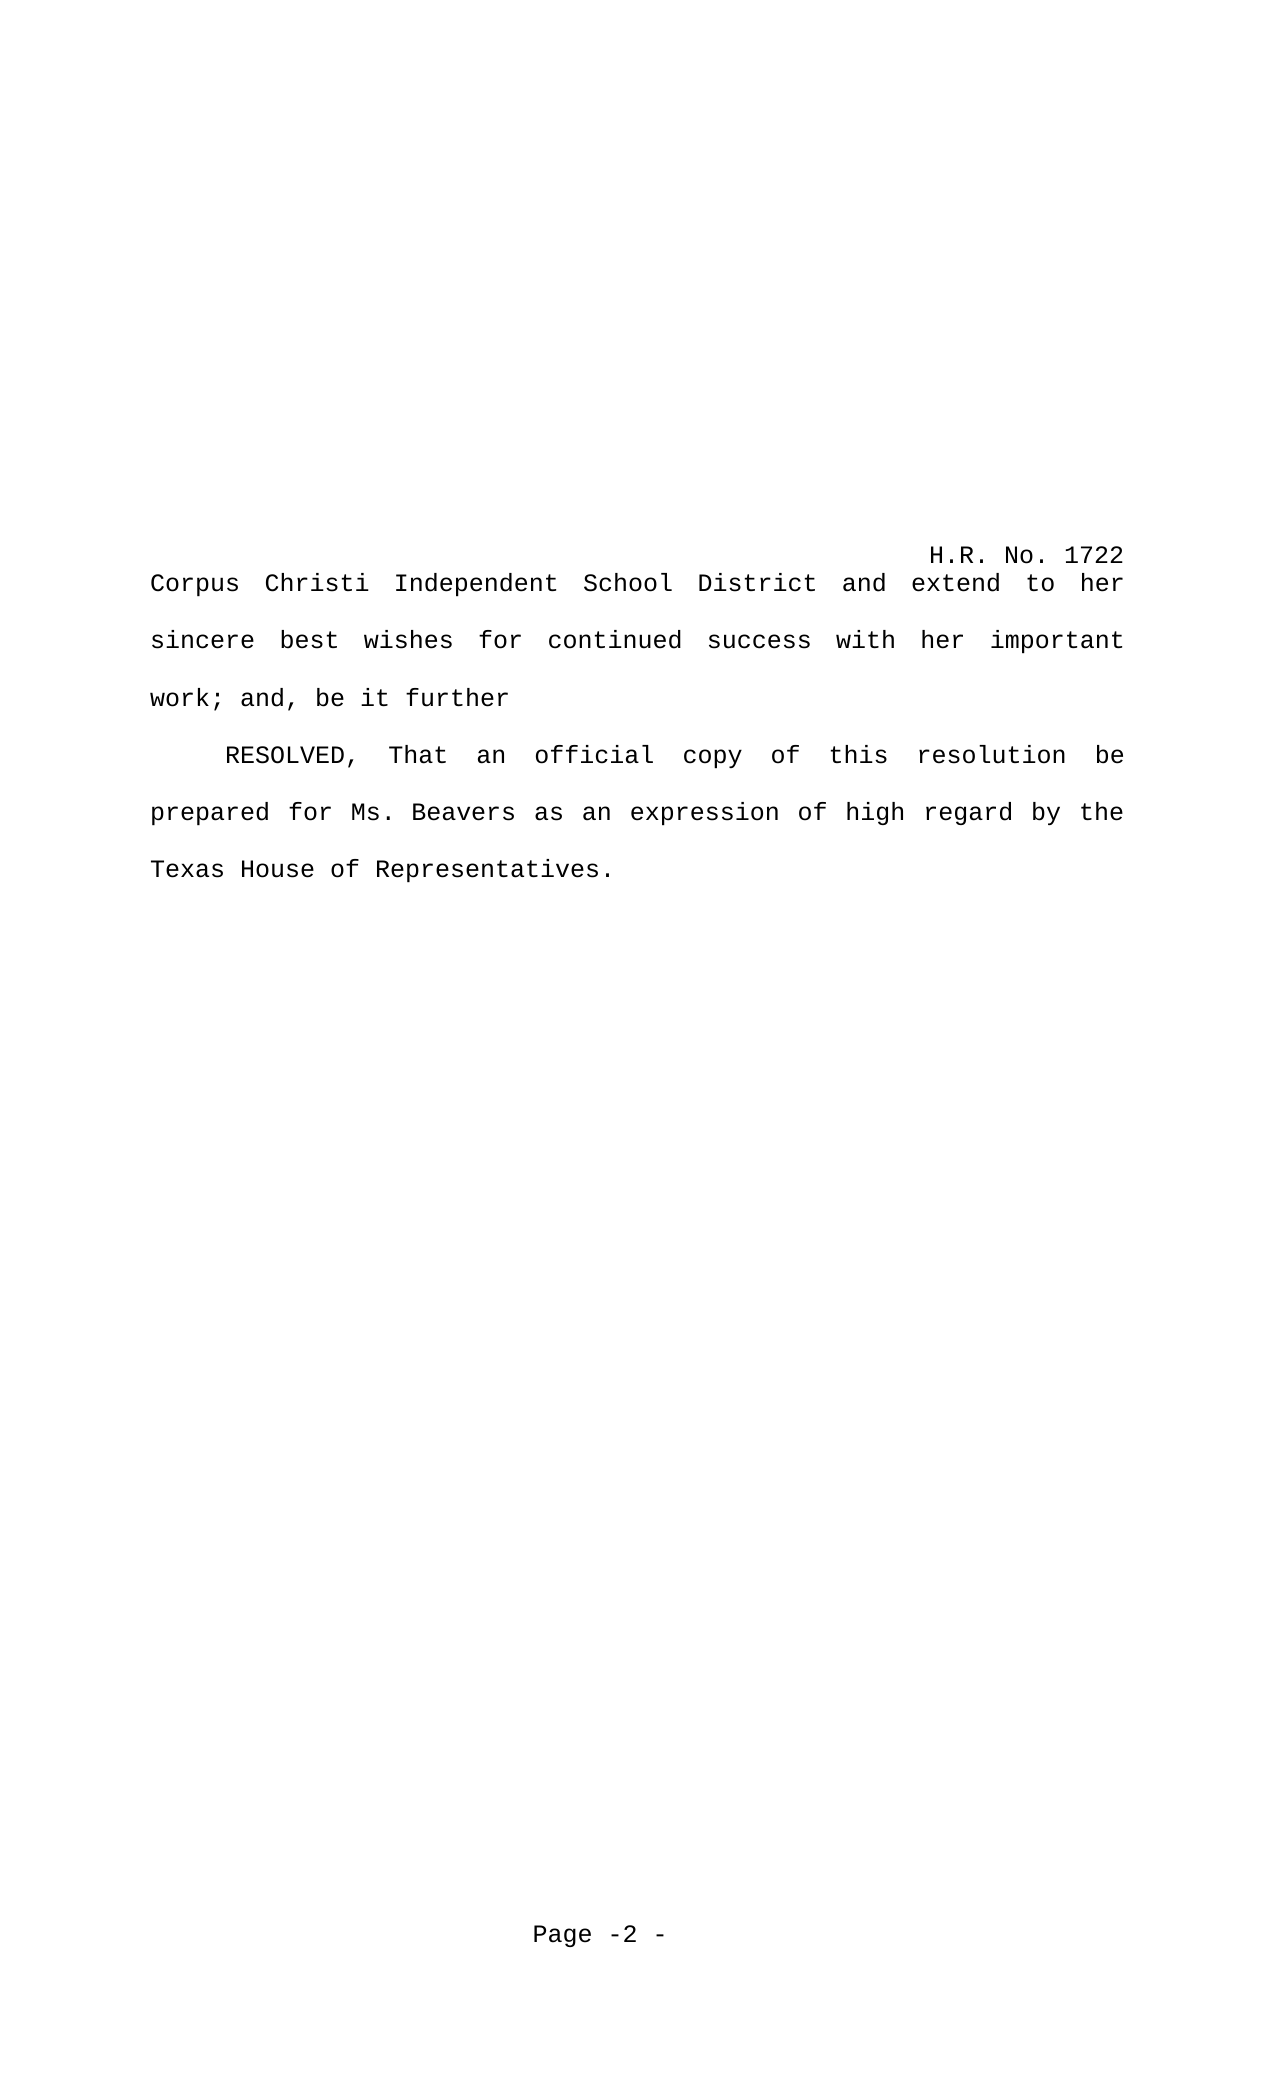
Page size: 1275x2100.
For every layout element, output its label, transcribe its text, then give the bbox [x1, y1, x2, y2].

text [150, 571, 1125, 713]
text RESOLVED, That an official copy of this resolution be prepared for Ms. Beavers as an expression of high regard by the Texas House of Representatives. [150, 742, 1125, 885]
